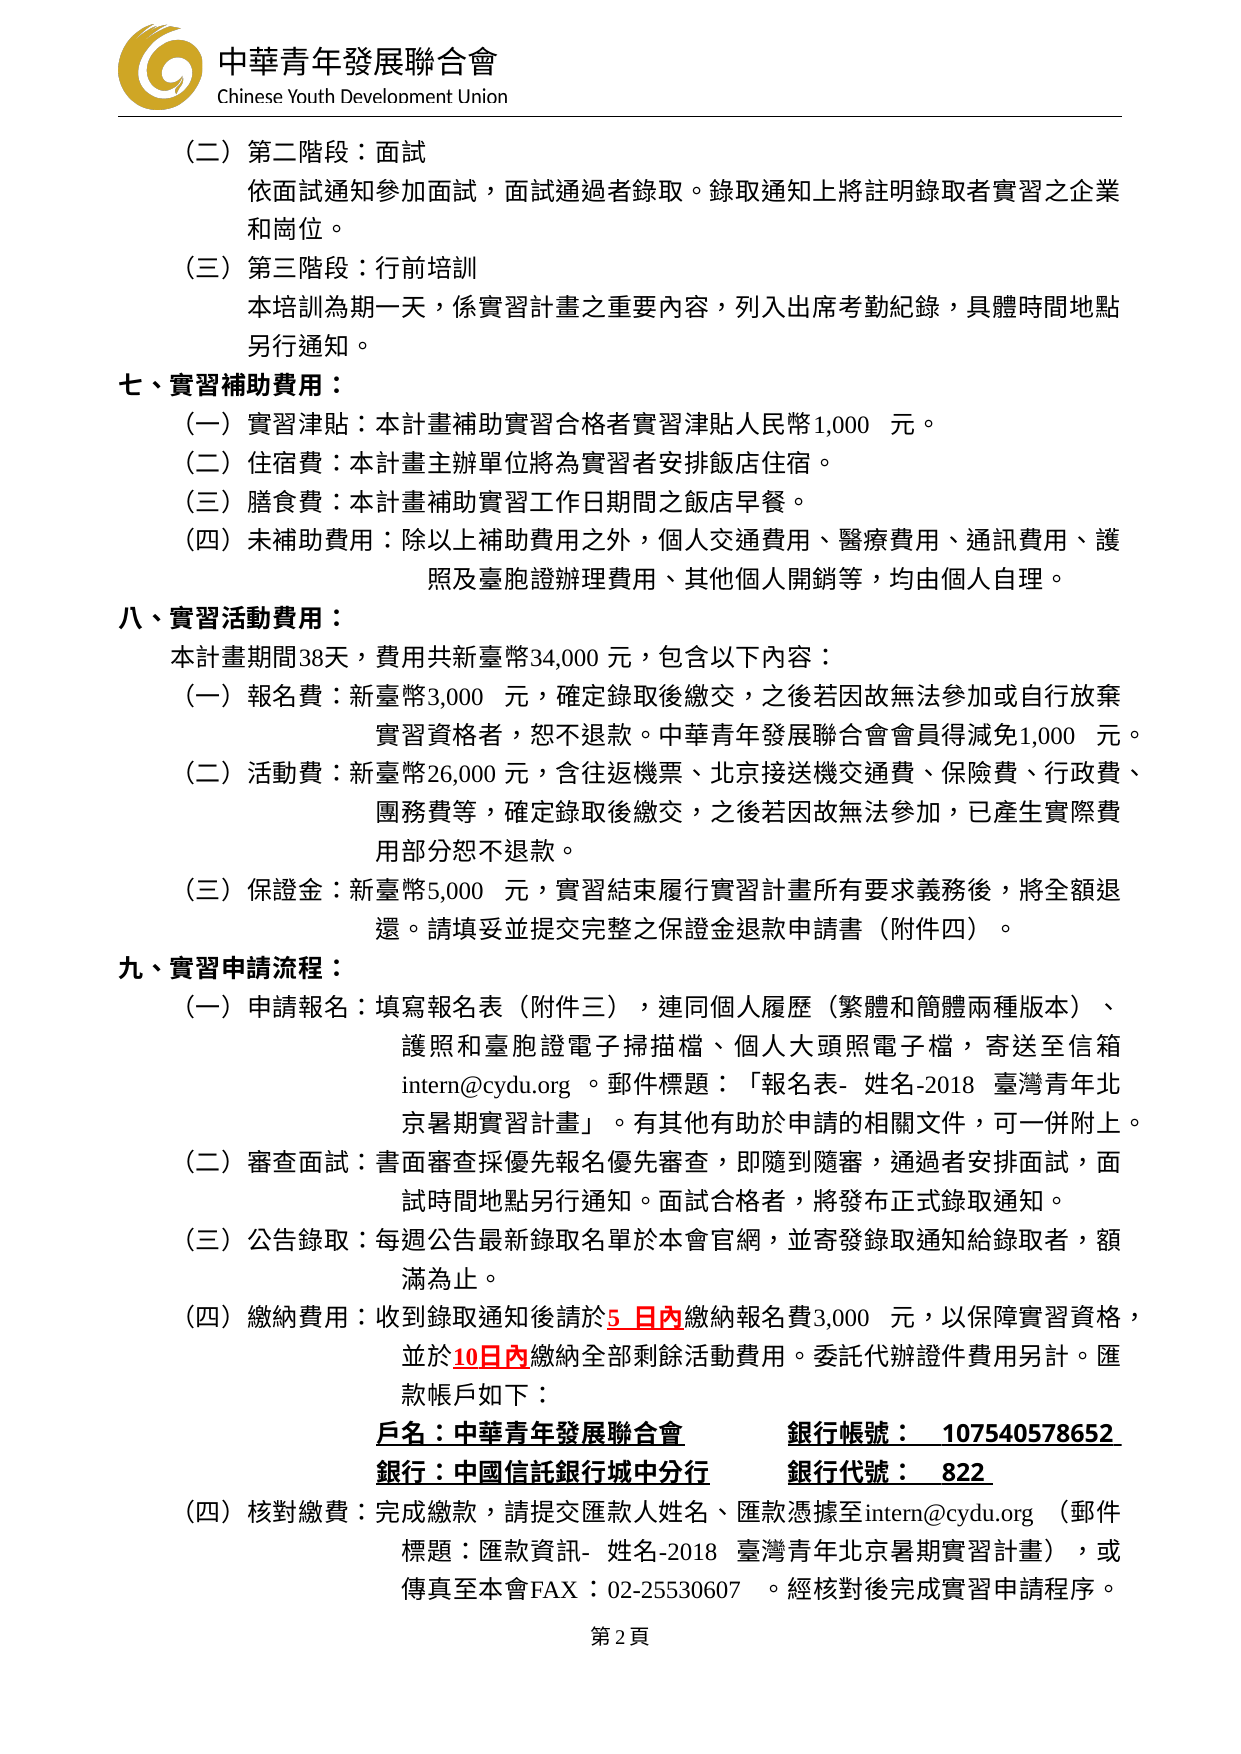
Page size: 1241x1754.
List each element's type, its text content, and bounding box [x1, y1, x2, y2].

text 九、實習申請流程： [118, 947, 1122, 986]
text （一）報名費：新臺幣3,000元，確定錄取後繳交，之後若因故無法參加或自行放棄實習資格者，恕不退款。中華青年發展聯合會會員得減免1,000元。 [170, 675, 1122, 753]
text （二）活動費：新臺幣26,000元，含往返機票、北京接送機交通費、保險費、行政費、團務費等，確定錄取後繳交，之後若因故無法參加，已產生實際費用部分恕不退款。 [170, 753, 1122, 869]
text 銀行：中國信託銀行城中分行 銀行代號：822 [298, 1452, 1122, 1491]
text 八、實習活動費用： [118, 597, 1122, 636]
text 本培訓為期一天，係實習計畫之重要內容，列入出席考勤紀錄，具體時間地點另行通知。 [240, 286, 1122, 364]
picture [118, 24, 203, 110]
text （二）住宿費：本計畫主辦單位將為實習者安排飯店住宿。 [170, 442, 1122, 481]
text （四）未補助費用：除以上補助費用之外，個人交通費用、醫療費用、通訊費用、護照及臺胞證辦理費用、其他個人開銷等，均由個人自理。 [170, 519, 1122, 597]
text （三）第三階段：行前培訓 [118, 248, 1122, 286]
text （一）申請報名：填寫報名表（附件三），連同個人履歷（繁體和簡體兩種版本）、護照和臺胞證電子掃描檔、個人大頭照電子檔，寄送至信箱intern@cydu.org。郵件標題：「報名表-姓名-2018臺灣青年北京暑期實習計畫」。有其他有助於申請的相關文件，可一併附上。 [170, 986, 1122, 1141]
text 七、實習補助費用： [118, 364, 1122, 403]
text （四）核對繳費：完成繳款，請提交匯款人姓名、匯款憑據至intern@cydu.org（郵件標題：匯款資訊-姓名-2018臺灣青年北京暑期實習計畫），或傳真至本會FAX：02-25530607。經核對後完成實習申請程序。 [170, 1491, 1122, 1607]
text （二）審查面試：書面審查採優先報名優先審查，即隨到隨審，通過者安排面試，面試時間地點另行通知。面試合格者，將發布正式錄取通知。 [170, 1141, 1122, 1219]
text 戶名：中華青年發展聯合會 銀行帳號：107540578652 [298, 1413, 1122, 1452]
text 依面試通知參加面試，面試通過者錄取。錄取通知上將註明錄取者實習之企業和崗位。 [240, 170, 1122, 248]
text （二）第二階段：面試 [118, 131, 1122, 170]
text （三）公告錄取：每週公告最新錄取名單於本會官網，並寄發錄取通知給錄取者，額滿為止。 [170, 1219, 1122, 1297]
text （一）實習津貼：本計畫補助實習合格者實習津貼人民幣1,000元。 [170, 403, 1122, 442]
text 本計畫期間38天，費用共新臺幣34,000元，包含以下內容： [170, 636, 1122, 675]
text （三）膳食費：本計畫補助實習工作日期間之飯店早餐。 [170, 481, 1122, 519]
text （四）繳納費用：收到錄取通知後請於5日內繳納報名費3,000元，以保障實習資格，並於10日內繳納全部剩餘活動費用。委託代辦證件費用另計。匯款帳戶如下： [170, 1297, 1137, 1413]
text （三）保證金：新臺幣5,000元，實習結束履行實習計畫所有要求義務後，將全額退還。請填妥並提交完整之保證金退款申請書（附件四）。 [170, 869, 1122, 947]
